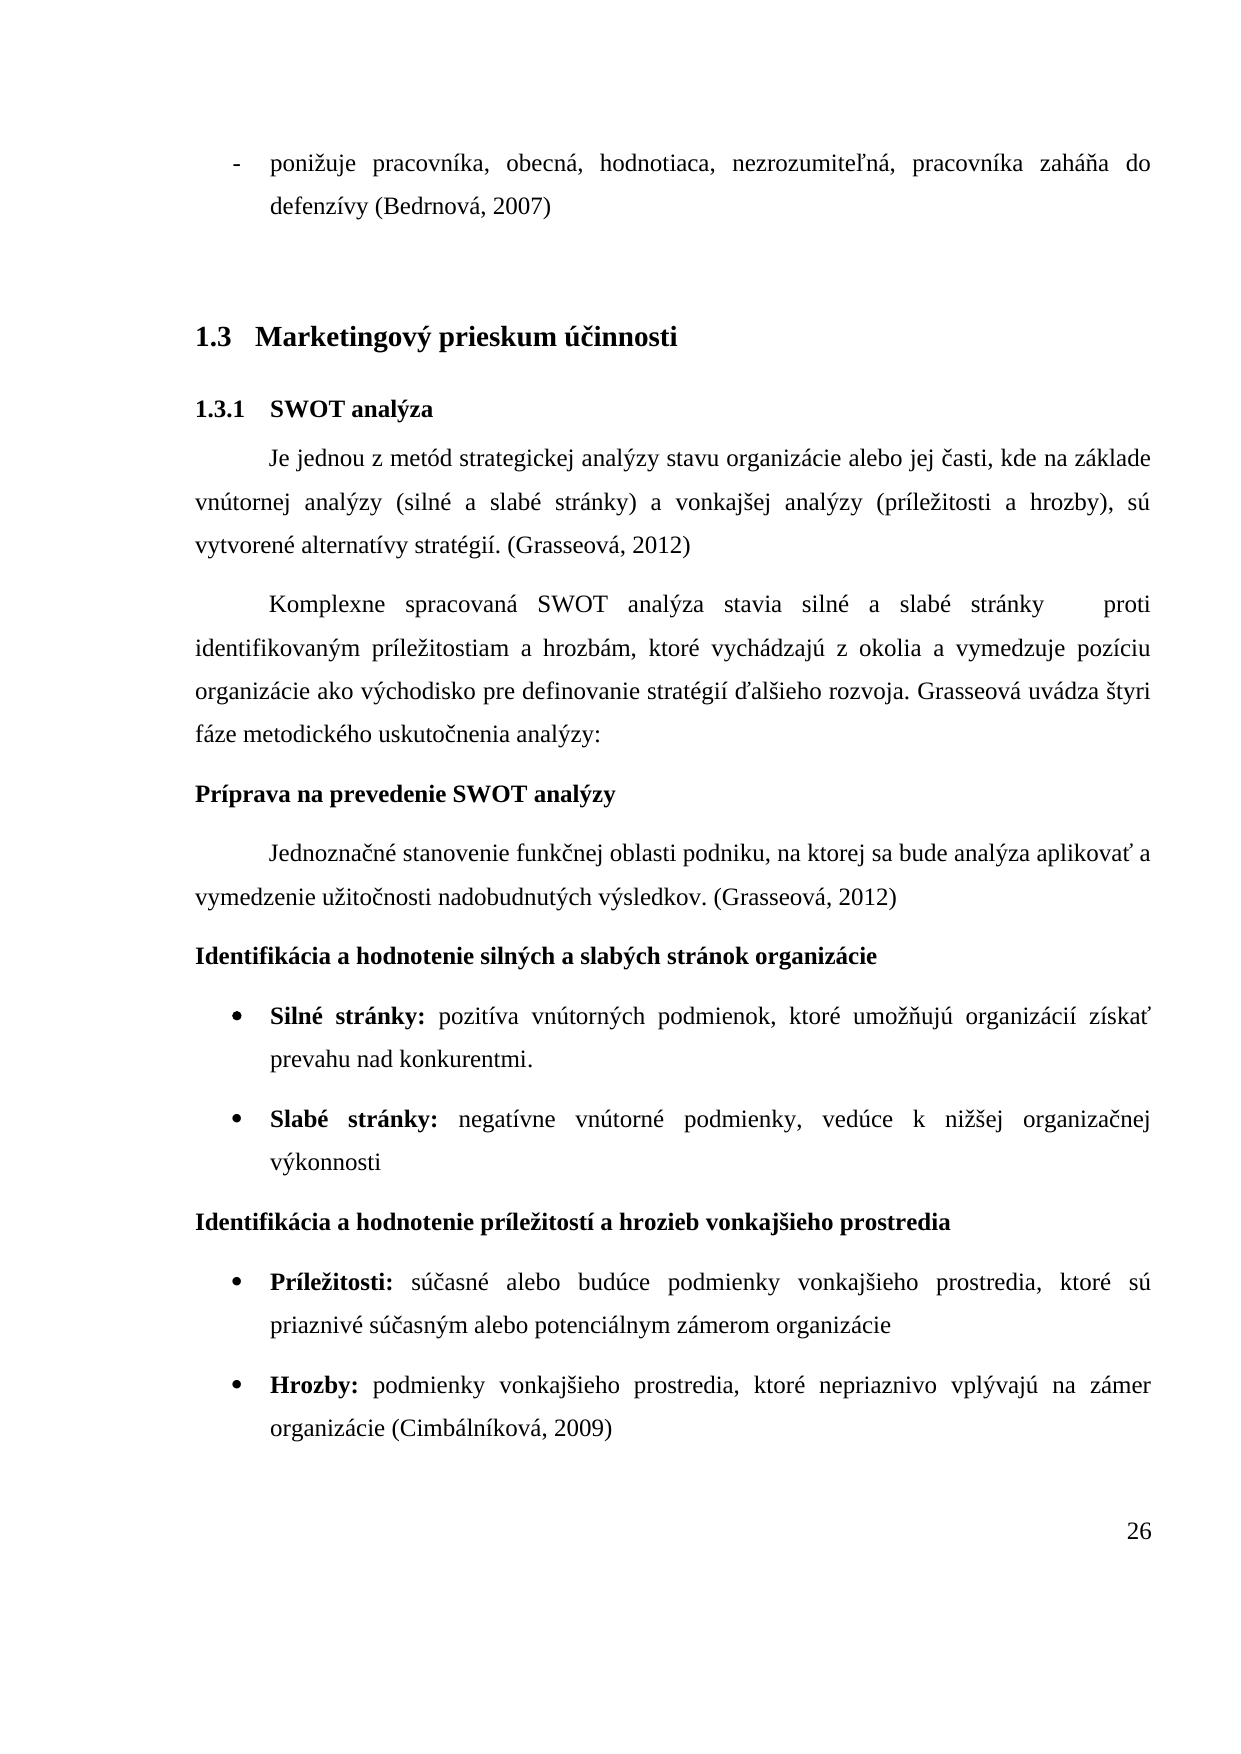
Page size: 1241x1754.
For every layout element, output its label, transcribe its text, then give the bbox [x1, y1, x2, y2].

list Silné stránky: pozitíva vnútorných podmienok, ktoré umožňujú organizácií získať prevahu nad konkurentmi. [232, 1001, 1152, 1073]
text Identifikácia a hodnotenie príležitostí a hrozieb vonkajšieho prostredia [195, 1207, 1152, 1236]
subtitle SWOT analýza [195, 394, 1152, 423]
text Komplexne spracovaná SWOT analýza stavia silné a slabé stránky proti identifikovaným príležitostiam a hrozbám, ktoré vychádzajú z okolia a vymedzuje pozíciu organizácie ako východisko pre definovanie stratégií ďalšieho rozvoja. Grasseová uvádza štyri fáze metodického uskutočnenia analýzy: [195, 589, 1152, 748]
text Príprava na prevedenie SWOT analýzy [195, 779, 1152, 807]
list Slabé stránky: negatívne vnútorné podmienky, vedúce k nižšej organizačnej výkonnosti [232, 1104, 1152, 1176]
text Je jednou z metód strategickej analýzy stavu organizácie alebo jej časti, kde na základe vnútornej analýzy (silné a slabé stránky) a vonkajšej analýzy (príležitosti a hrozby), sú vytvorené alternatívy stratégií. (Grasseová, 2012) [195, 443, 1152, 558]
list ponižuje pracovníka, obecná, hodnotiaca, nezrozumiteľná, pracovníka zaháňa do defenzívy (Bedrnová, 2007) [232, 148, 1152, 219]
subtitle Marketingový prieskum účinnosti [195, 319, 1152, 352]
list Príležitosti: súčasné alebo budúce podmienky vonkajšieho prostredia, ktoré sú priaznivé súčasným alebo potenciálnym zámerom organizácie [232, 1267, 1152, 1339]
list Hrozby: podmienky vonkajšieho prostredia, ktoré nepriaznivo vplývajú na zámer organizácie (Cimbálníková, 2009) [232, 1370, 1152, 1442]
text Identifikácia a hodnotenie silných a slabých stránok organizácie [195, 941, 1152, 970]
text Jednoznačné stanovenie funkčnej oblasti podniku, na ktorej sa bude analýza aplikovať a vymedzenie užitočnosti nadobudnutých výsledkov. (Grasseová, 2012) [195, 838, 1152, 910]
